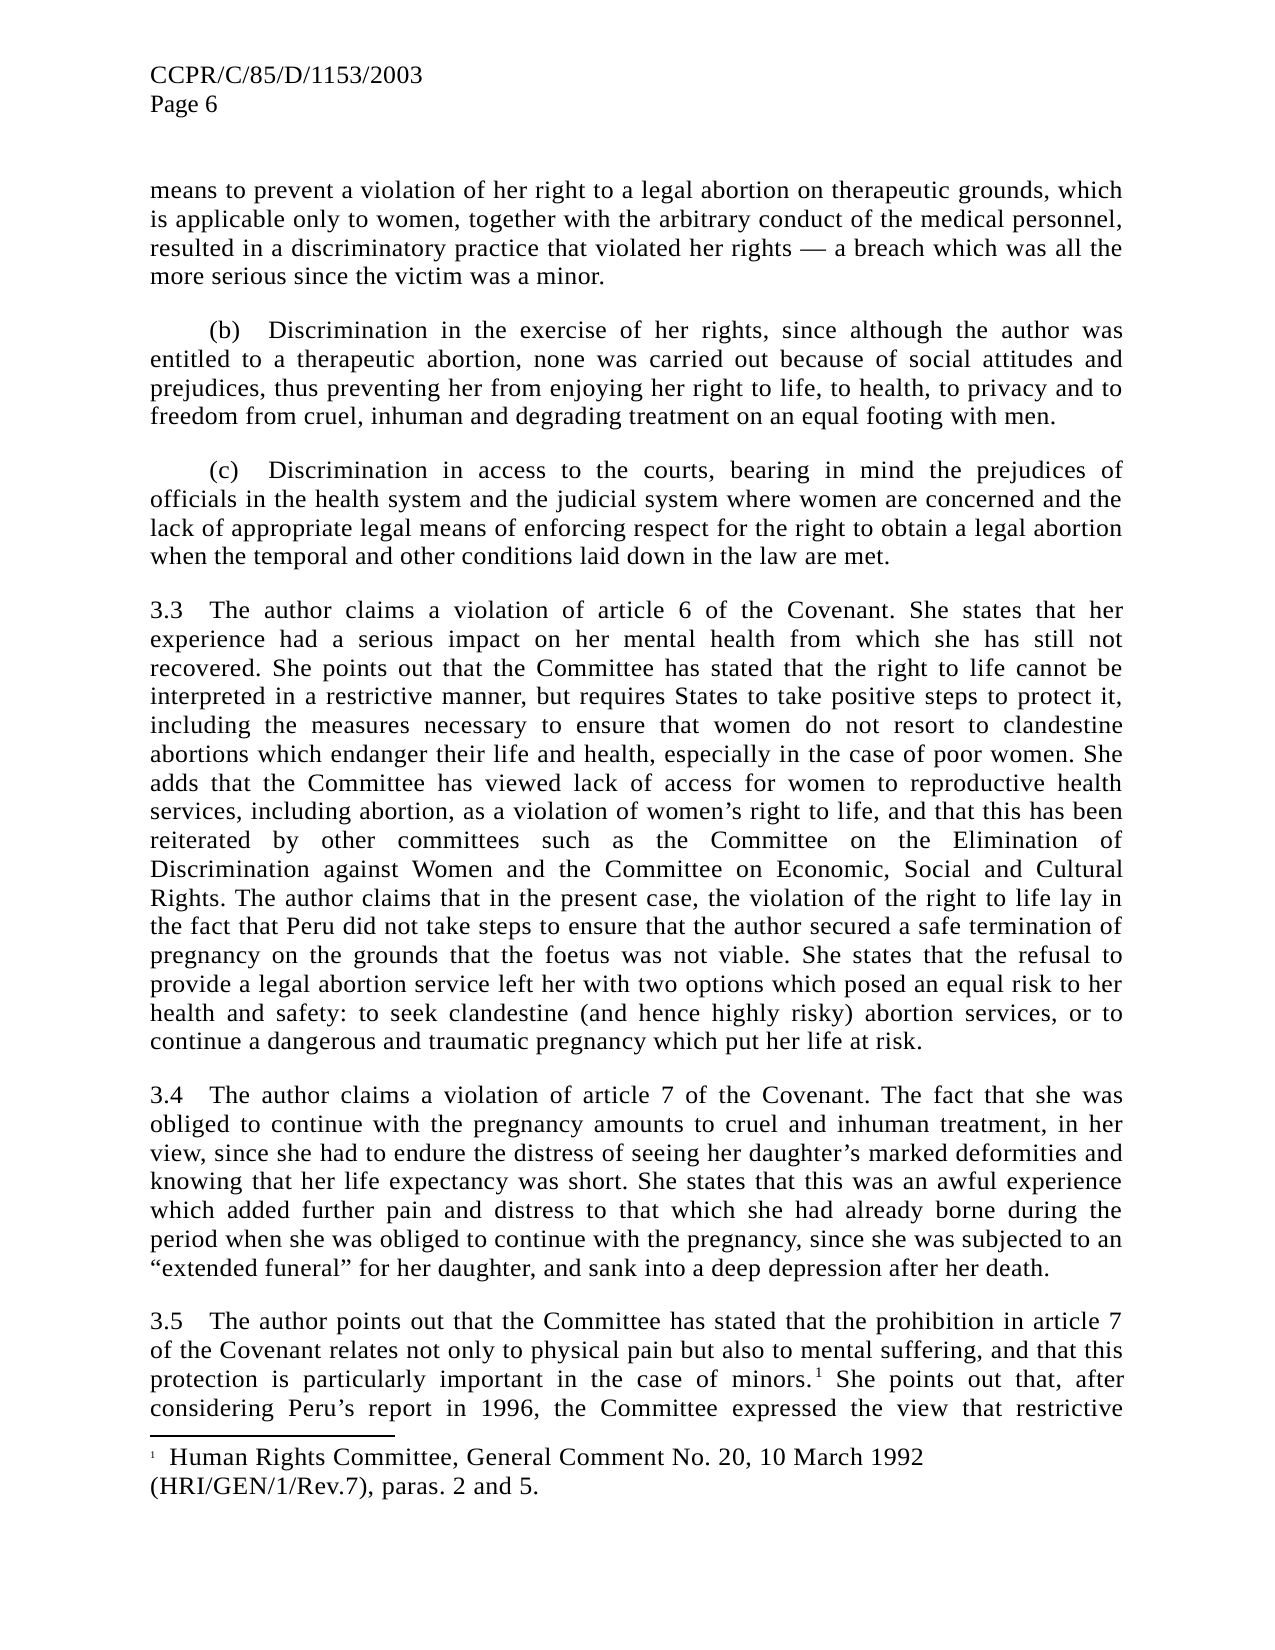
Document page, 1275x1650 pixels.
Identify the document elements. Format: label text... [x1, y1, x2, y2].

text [150, 175, 1125, 290]
text 3.3 The author claims a violation of article 6 of the Covenant. She states that her experience had a serious impact on her mental health from which she has still not recovered. She points out that the Committee has stated that the right to life cannot be interpreted in a restrictive manner, but requires States to take positive steps to protect it, including the measures necessary to ensure that women do not resort to clandestine abortions which endanger their life and health, especially in the case of poor women. She adds that the Committee has viewed lack of access for women to reproductive health services, including abortion, as a violation of women’s right to life, and that this has been reiterated by other committees such as the Committee on the Elimination of Discrimination against Women and the Committee on Economic, Social and Cultural Rights. The author claims that in the present case, the violation of the right to life lay in the fact that Peru did not take steps to ensure that the author secured a safe termination of pregnancy on the grounds that the foetus was not viable. She states that the refusal to provide a legal abortion service left her with two options which posed an equal risk to her health and safety: to seek clandestine (and hence highly risky) abortion services, or to continue a dangerous and traumatic pregnancy which put her life at risk. [150, 595, 1125, 1055]
text (b) Discrimination in the exercise of her rights, since although the author was entitled to a therapeutic abortion, none was carried out because of social attitudes and prejudices, thus preventing her from enjoying her right to life, to health, to privacy and to freedom from cruel, inhuman and degrading treatment on an equal footing with men. [150, 315, 1125, 430]
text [150, 1306, 1125, 1421]
text 3.4 The author claims a violation of article 7 of the Covenant. The fact that she was obliged to continue with the pregnancy amounts to cruel and inhuman treatment, in her view, since she had to endure the distress of seeing her daughter’s marked deformities and knowing that her life expectancy was short. She states that this was an awful experience which added further pain and distress to that which she had already borne during the period when she was obliged to continue with the pregnancy, since she was subjected to an “extended funeral” for her daughter, and sank into a deep depression after her death. [150, 1080, 1125, 1281]
text (c) Discrimination in access to the courts, bearing in mind the prejudices of officials in the health system and the judicial system where women are concerned and the lack of appropriate legal means of enforcing respect for the right to obtain a legal abortion when the temporal and other conditions laid down in the law are met. [150, 455, 1125, 570]
